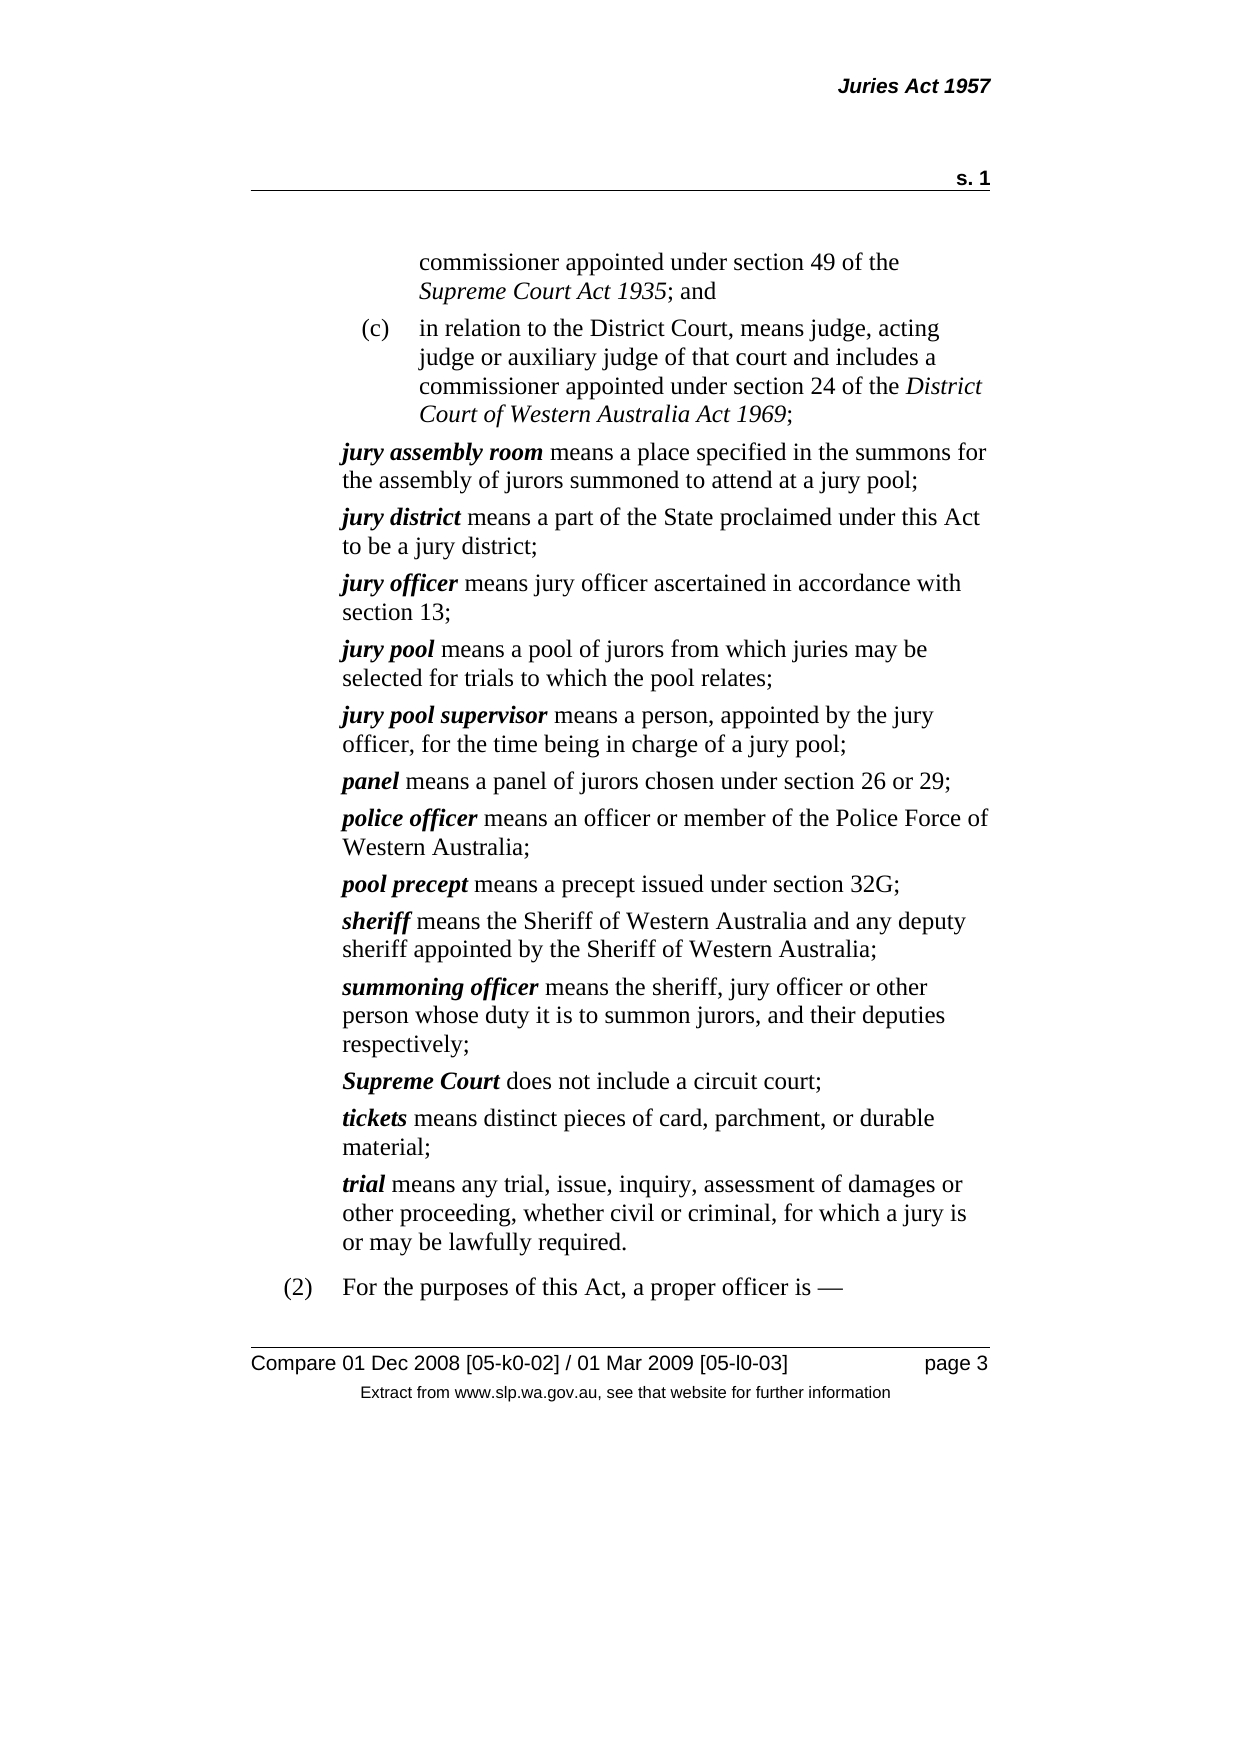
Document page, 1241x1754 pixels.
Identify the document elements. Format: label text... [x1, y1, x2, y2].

text panel means a panel of jurors chosen under section 26 or 29; [251, 766, 990, 794]
text (2) For the purposes of this Act, a proper officer is — [251, 1272, 990, 1301]
text (c) in relation to the District Court, means judge, acting judge or auxiliary judge of that court and includes a commissioner appointed under section 24 of the District Court of Western Australia Act 1969; [251, 313, 990, 428]
text trial means any trial, issue, inquiry, assessment of damages or other proceeding, whether civil or criminal, for which a jury is or may be lawfully required. [251, 1169, 990, 1255]
text summoning officer means the sheriff, jury officer or other person whose duty it is to summon jurors, and their deputies respectively; [251, 972, 990, 1058]
text pool precept means a precept issued under section 32G; [251, 869, 990, 897]
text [251, 247, 990, 305]
text Supreme Court does not include a circuit court; [251, 1066, 990, 1095]
text jury district means a part of the State proclaimed under this Act to be a jury district; [251, 502, 990, 560]
text jury assembly room means a place specified in the summons for the assembly of jurors summoned to attend at a jury pool; [251, 437, 990, 494]
text tickets means distinct pieces of card, parchment, or durable material; [251, 1103, 990, 1161]
text jury pool means a pool of jurors from which juries may be selected for trials to which the pool relates; [251, 634, 990, 692]
text sheriff means the Sheriff of Western Australia and any deputy sheriff appointed by the Sheriff of Western Australia; [251, 906, 990, 963]
text jury officer means jury officer ascertained in accordance with section 13; [251, 568, 990, 626]
text police officer means an officer or member of the Police Force of Western Australia; [251, 803, 990, 860]
text jury pool supervisor means a person, appointed by the jury officer, for the time being in charge of a jury pool; [251, 700, 990, 757]
